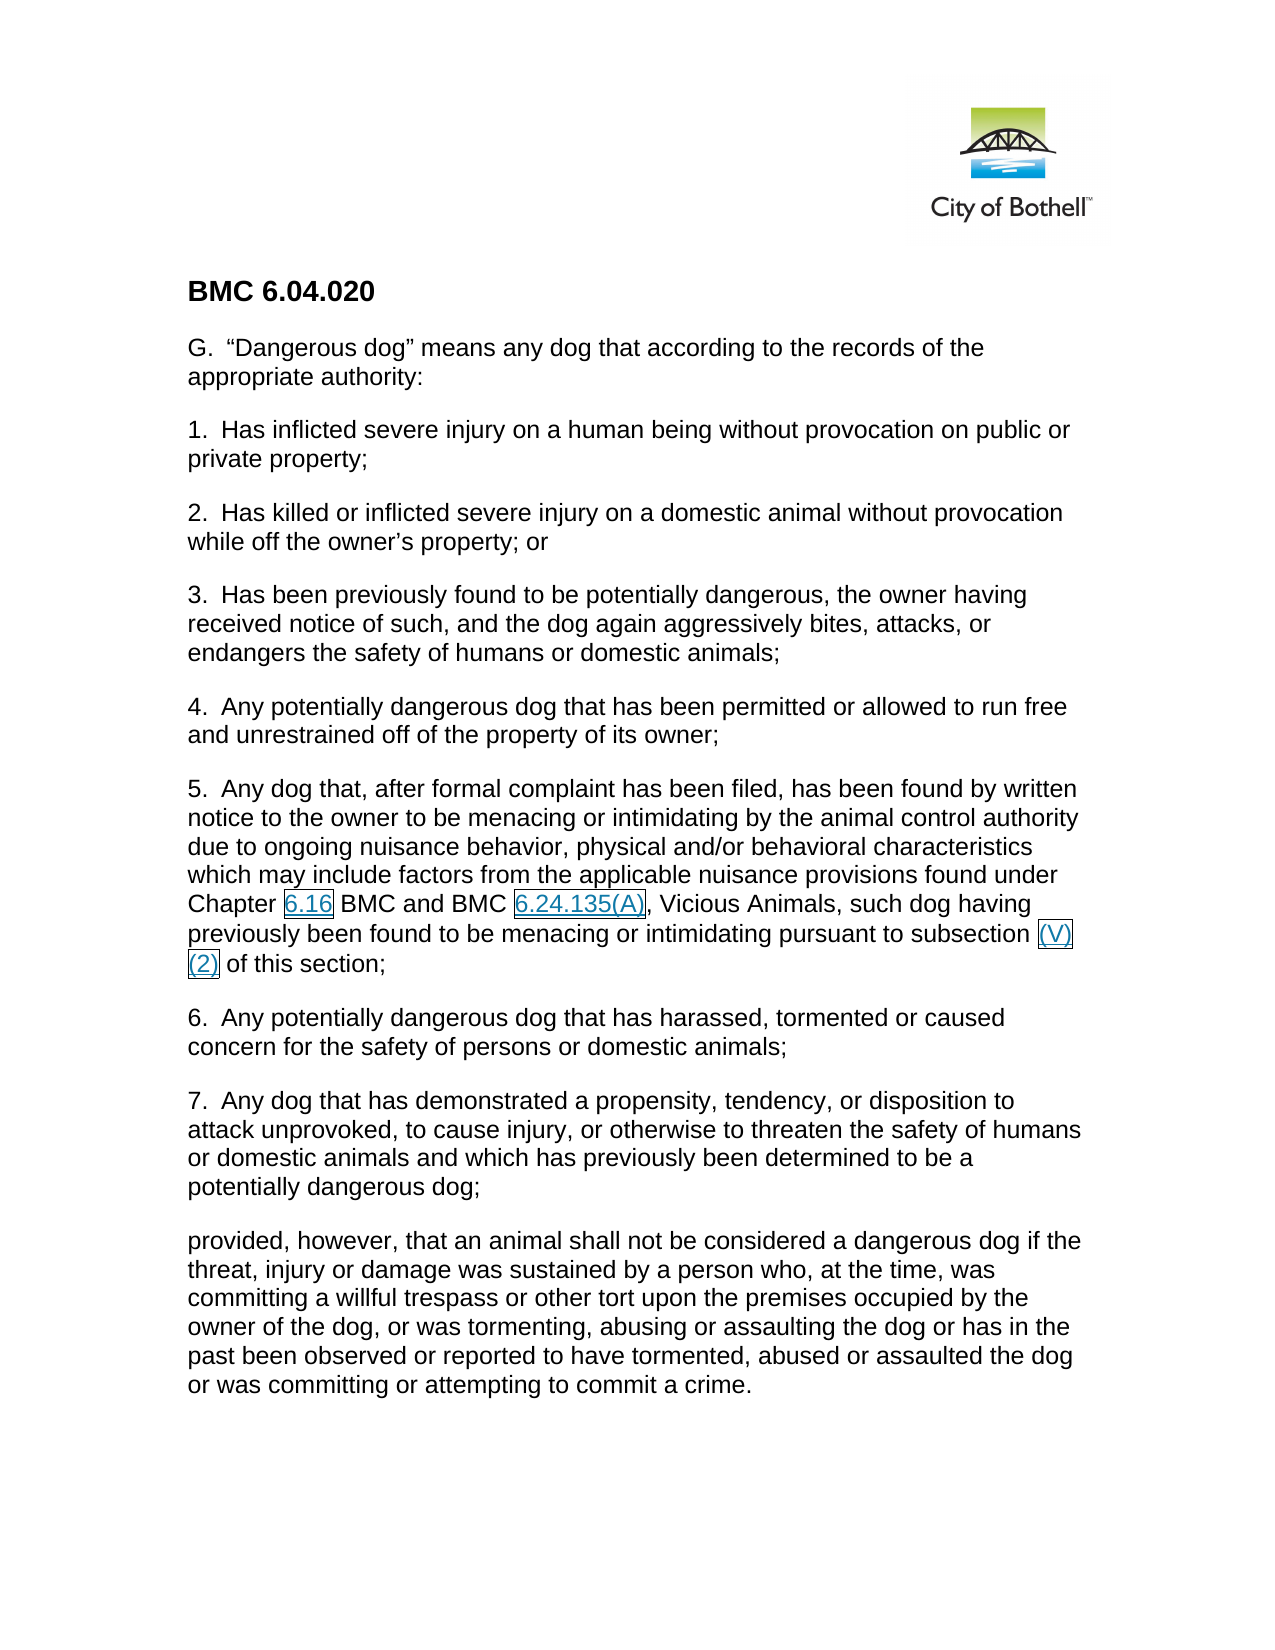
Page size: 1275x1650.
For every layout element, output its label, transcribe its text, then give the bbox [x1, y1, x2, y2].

text provided, however, that an animal shall not be considered a dangerous dog if the threat, injury or damage was sustained by a person who, at the time, was committing a willful trespass or other tort upon the premises occupied by the owner of the dog, or was tormenting, abusing or assaulting the dog or has in the past been observed or reported to have tormented, abused or assaulted the dog or was committing or attempting to commit a crime. [187, 1226, 1087, 1398]
text 2. Has killed or inflicted severe injury on a domestic animal without provocation while off the owner’s property; or [187, 498, 1087, 555]
text 4. Any potentially dangerous dog that has been permitted or allowed to run free and unrestrained off of the property of its owner; [187, 691, 1087, 749]
text 6. Any potentially dangerous dog that has harassed, tormented or caused concern for the safety of persons or domestic animals; [187, 1003, 1087, 1061]
text 7. Any dog that has demonstrated a propensity, tendency, or disposition to attack unprovoked, to cause injury, or otherwise to threaten the safety of humans or domestic animals and which has previously been determined to be a potentially dangerous dog; [187, 1086, 1087, 1201]
subtitle G. “Dangerous dog” means any dog that according to the records of the appropriate authority: [187, 333, 1087, 390]
text 3. Has been previously found to be potentially dangerous, the owner having received notice of such, and the dog again aggressively bites, attacks, or endangers the safety of humans or domestic animals; [187, 580, 1087, 666]
picture [905, 74, 1111, 246]
text 5. Any dog that, after formal complaint has been filed, has been found by written notice to the owner to be menacing or intimidating by the animal control authority due to ongoing nuisance behavior, physical and/or behavioral characteristics which may include factors from the applicable nuisance provisions found under Chapter 6.16 BMC and BMC 6.24.135(A), Vicious Animals, such dog having previously been found to be menacing or intimidating pursuant to subsection (V)(2) of this section; [187, 774, 1087, 978]
text 1. Has inflicted severe injury on a human being without provocation on public or private property; [187, 415, 1087, 473]
text BMC 6.04.020 [187, 274, 1087, 308]
